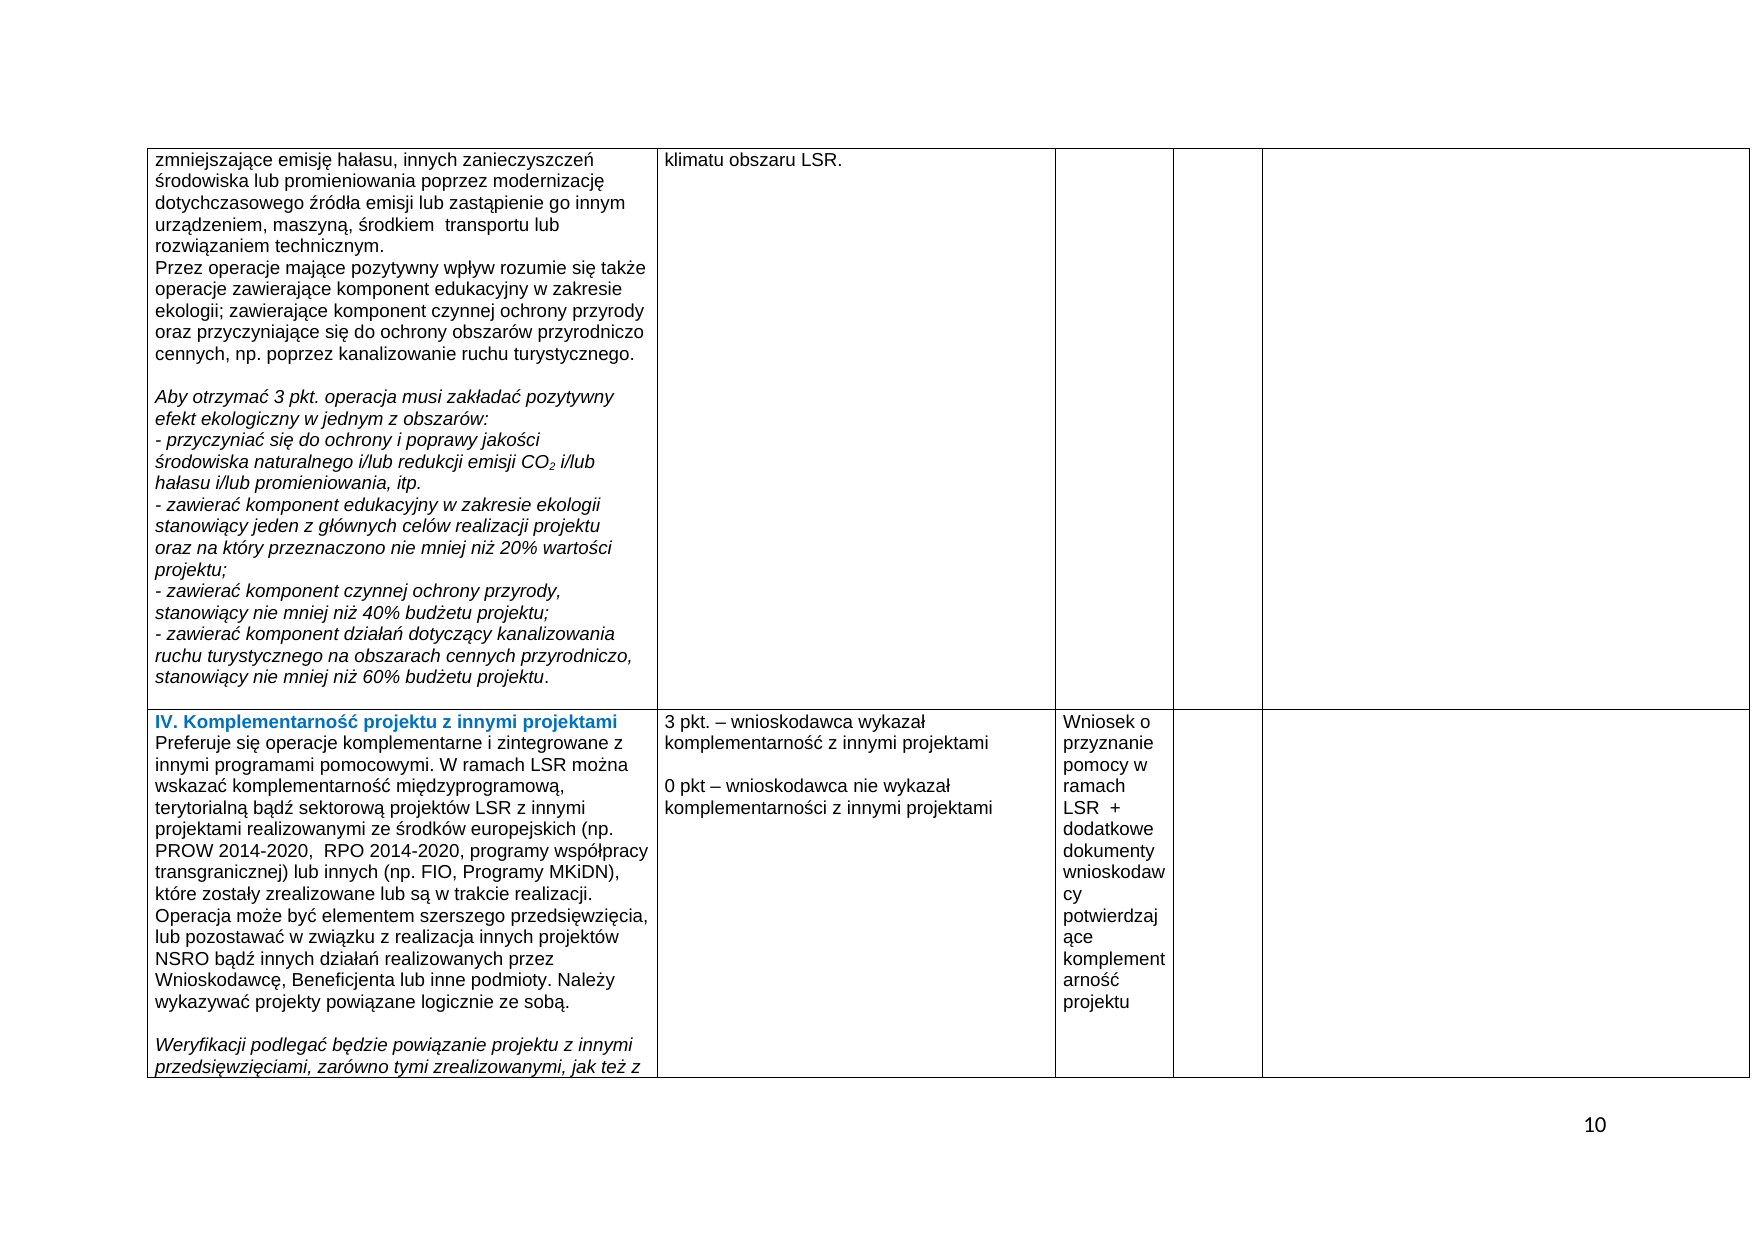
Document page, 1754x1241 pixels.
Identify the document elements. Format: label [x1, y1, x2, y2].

table_cell [658, 710, 1055, 1077]
table_cell [148, 149, 657, 709]
table_cell [148, 710, 657, 1077]
table_cell [1174, 710, 1262, 1077]
table_cell [1056, 710, 1173, 1077]
table_cell [1263, 710, 1749, 1077]
table_cell [1174, 149, 1262, 709]
table_cell [658, 149, 1055, 709]
table_cell [1056, 149, 1173, 709]
table_cell [1263, 149, 1749, 709]
